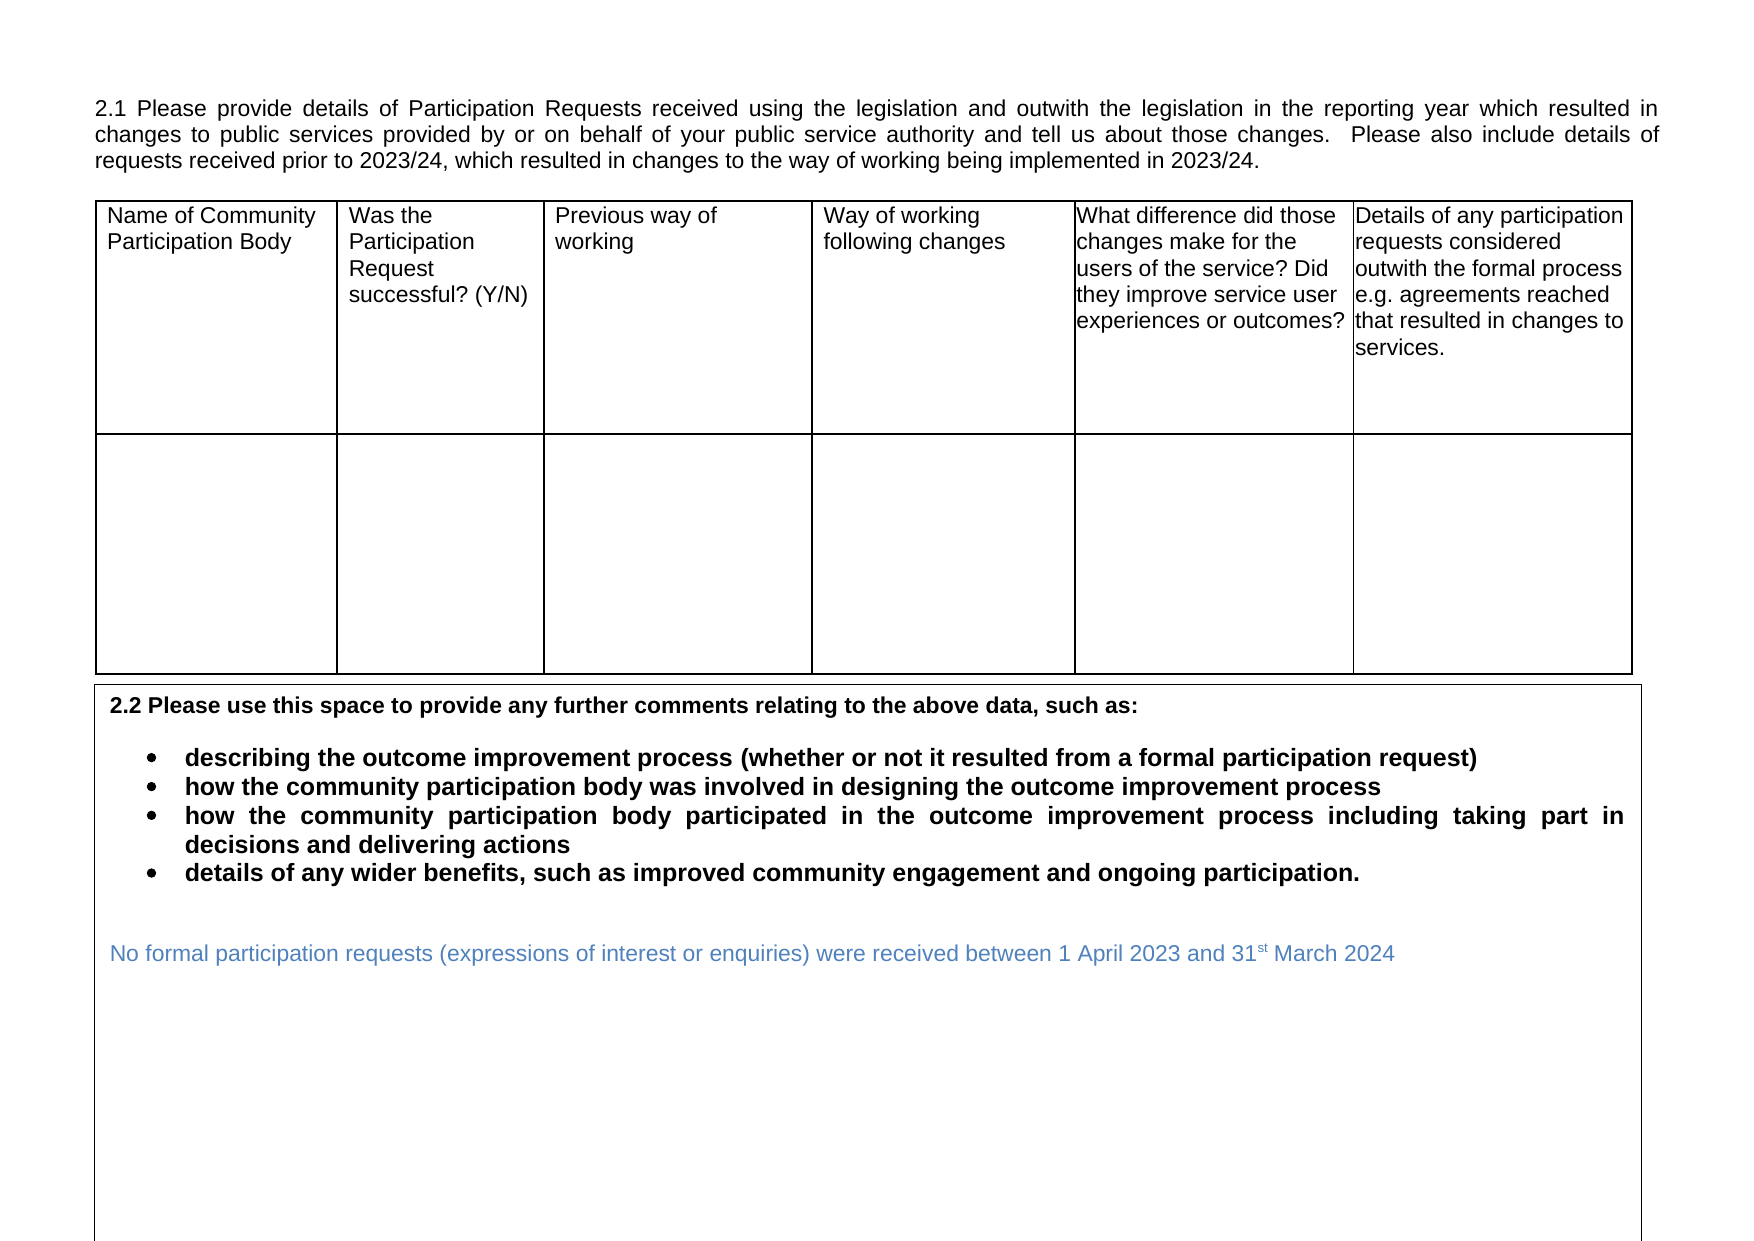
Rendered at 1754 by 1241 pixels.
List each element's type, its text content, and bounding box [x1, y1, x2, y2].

table_cell [338, 435, 543, 672]
table_cell [1354, 435, 1631, 672]
table_cell [545, 435, 811, 672]
table_cell [1076, 435, 1353, 672]
table_header Was the Participation Request successful? (Y/N) [338, 202, 543, 433]
table_header Previous way of working [545, 202, 811, 433]
table_cell [813, 435, 1074, 672]
table_cell [97, 435, 336, 672]
table_header Name of Community Participation Body [97, 202, 336, 433]
table_header Way of working following changes [813, 202, 1074, 433]
list 2.1 Please provide details of Participation Requests received using the legislation and outwith the legislation in the reporting year which resulted in changes to public services provided by or on behalf of your public service authority and tell us about those changes. Please also include details of requests received prior to 2023/24, which resulted in changes to the way of working being implemented in 2023/24. [94, 94, 1659, 173]
table_header Details of any participation requests considered outwith the formal process e.g. agreements reached that resulted in changes to services. [1354, 202, 1631, 433]
table_header What difference did those changes make for the users of the service? Did they improve service user experiences or outcomes? [1076, 202, 1353, 433]
